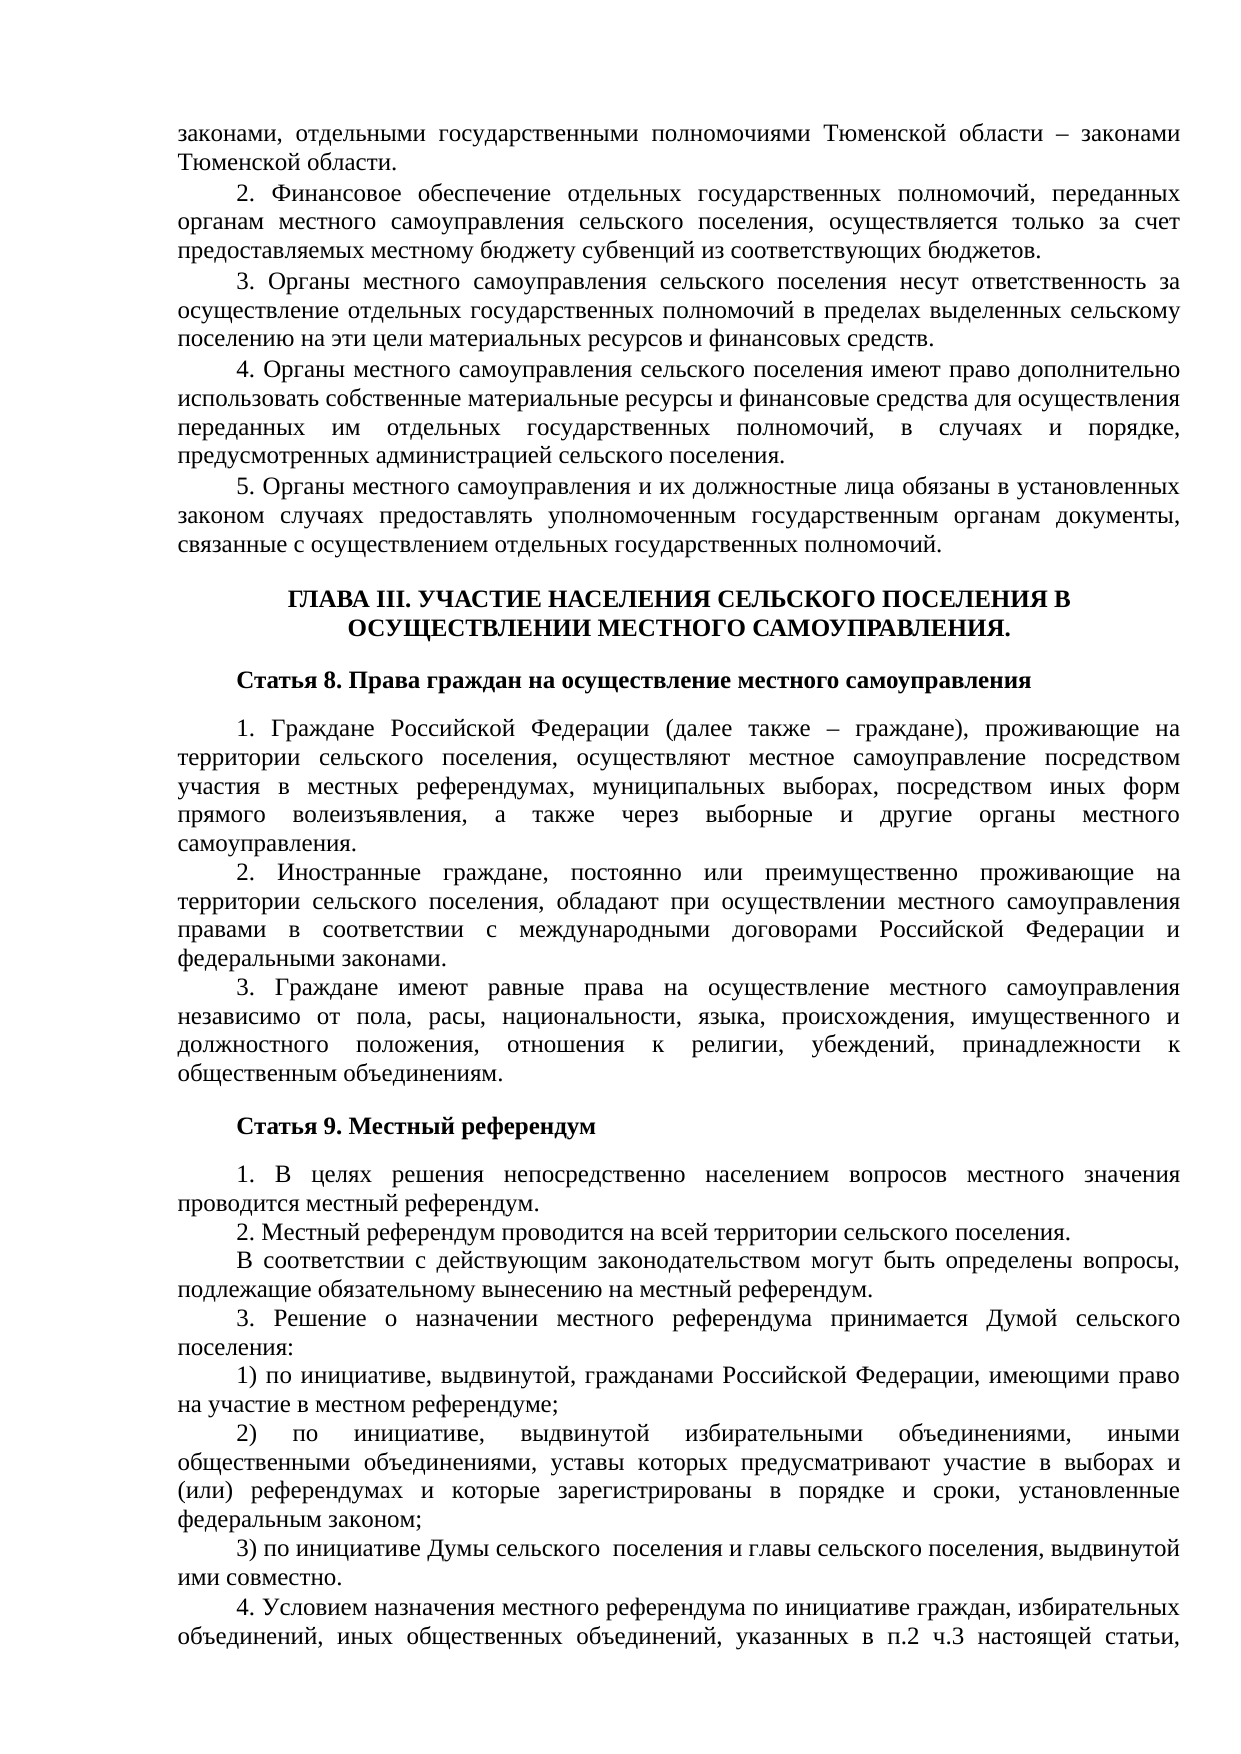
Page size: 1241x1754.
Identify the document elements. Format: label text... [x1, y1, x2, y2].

text 1. Граждане Российской Федерации (далее также – граждане), проживающие на территории сельского поселения, осуществляют местное самоуправление посредством участия в местных референдумах, муниципальных выборах, посредством иных форм прямого волеизъявления, а также через выборные и другие органы местного самоуправления. [177, 713, 1181, 857]
text 5. Органы местного самоуправления и их должностные лица обязаны в установленных законом случаях предоставлять уполномоченным государственным органам документы, связанные с осуществлением отдельных государственных полномочий. [177, 471, 1181, 558]
text 2. Иностранные граждане, постоянно или преимущественно проживающие на территории сельского поселения, обладают при осуществлении местного самоуправления правами в соответствии с международными договорами Российской Федерации и федеральными законами. [177, 857, 1181, 972]
text 1) по инициативе, выдвинутой, гражданами Российской Федерации, имеющими право на участие в местном референдуме; [177, 1360, 1181, 1418]
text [177, 1592, 1181, 1650]
text В соответствии с действующим законодательством могут быть определены вопросы, подлежащие обязательному вынесению на местный референдум. [177, 1245, 1181, 1303]
text Статья 8. Права граждан на осуществление местного самоуправления [236, 665, 1181, 694]
subtitle ГЛАВА III. Участие населения сельского поселения в осуществлении местного самоуправления. [177, 584, 1181, 641]
text 3. Решение о назначении местного референдума принимается Думой сельского поселения: [177, 1303, 1181, 1360]
text 2. Финансовое обеспечение отдельных государственных полномочий, переданных органам местного самоуправления сельского поселения, осуществляется только за счет предоставляемых местному бюджету субвенций из соответствующих бюджетов. [177, 178, 1181, 264]
text 3. Граждане имеют равные права на осуществление местного самоуправления независимо от пола, расы, национальности, языка, происхождения, имущественного и должностного положения, отношения к религии, убеждений, принадлежности к общественным объединениям. [177, 972, 1181, 1087]
text 2) по инициативе, выдвинутой избирательными объединениями, иными общественными объединениями, уставы которых предусматривают участие в выборах и (или) референдумах и которые зарегистрированы в порядке и сроки, установленные федеральным законом; [177, 1418, 1181, 1533]
text 2. Местный референдум проводится на всей территории сельского поселения. [177, 1217, 1181, 1245]
text 4. Органы местного самоуправления сельского поселения имеют право дополнительно использовать собственные материальные ресурсы и финансовые средства для осуществления переданных им отдельных государственных полномочий, в случаях и порядке, предусмотренных администрацией сельского поселения. [177, 354, 1181, 469]
text 3. Органы местного самоуправления сельского поселения несут ответственность за осуществление отдельных государственных полномочий в пределах выделенных сельскому поселению на эти цели материальных ресурсов и финансовых средств. [177, 266, 1181, 352]
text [177, 118, 1181, 176]
text Статья 9. Местный референдум [177, 1111, 1181, 1140]
text 3) по инициативе Думы сельского поселения и главы сельского поселения, выдвинутой ими совместно. [177, 1533, 1181, 1590]
text 1. В целях решения непосредственно населением вопросов местного значения проводится местный референдум. [177, 1159, 1181, 1217]
